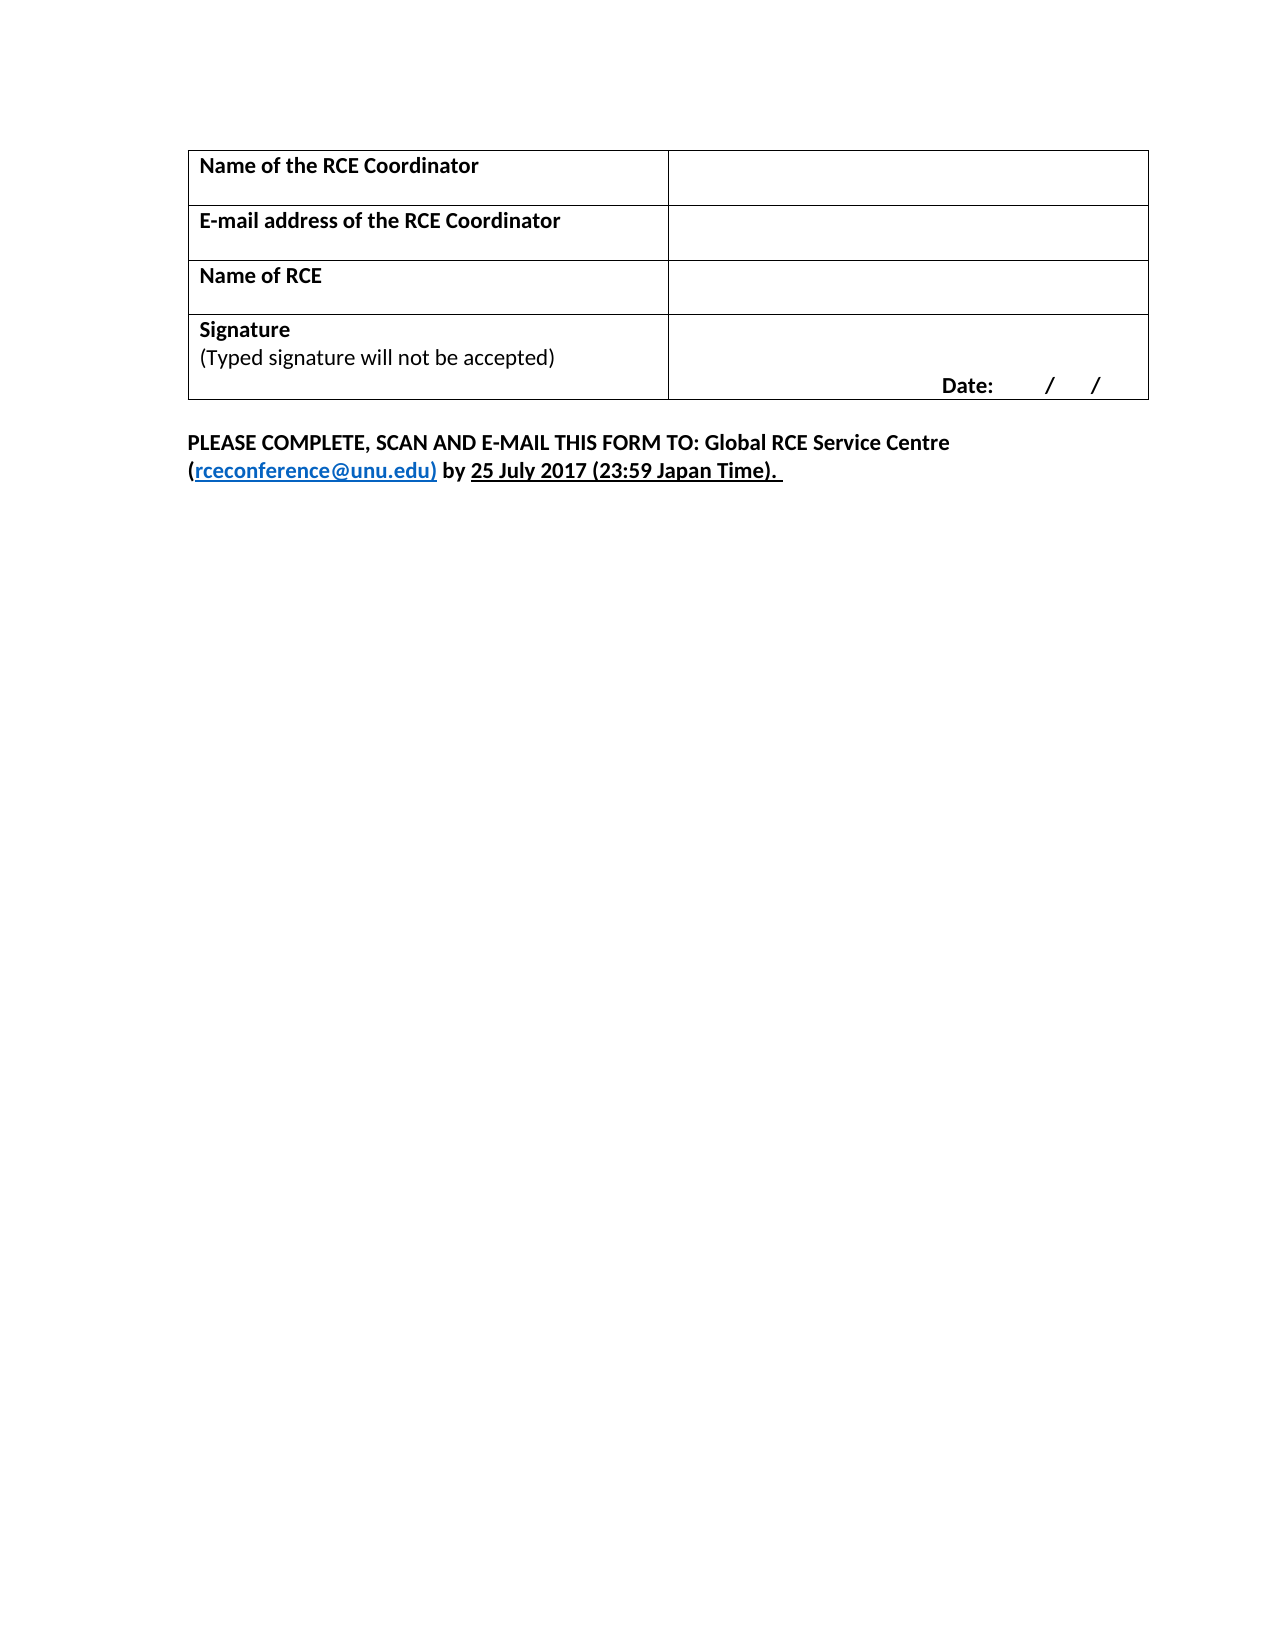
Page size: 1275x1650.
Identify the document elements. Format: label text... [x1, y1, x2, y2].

table_cell [669, 261, 1148, 314]
table_cell E-mail address of the RCE Coordinator [189, 206, 668, 260]
table_header Name of the RCE Coordinator [189, 151, 668, 205]
table_cell Date: / / [669, 315, 1148, 399]
table_cell Signature (Typed signature will not be accepted) [189, 315, 668, 399]
table_cell Name of RCE [189, 261, 668, 314]
table_cell [669, 206, 1148, 260]
table_header [669, 151, 1148, 205]
text PLEASE COMPLETE, SCAN AND E-MAIL THIS FORM TO: Global RCE Service Centre (rceconference@unu.edu) by 25 July 2017 (23:59 Japan Time). [187, 428, 1134, 484]
